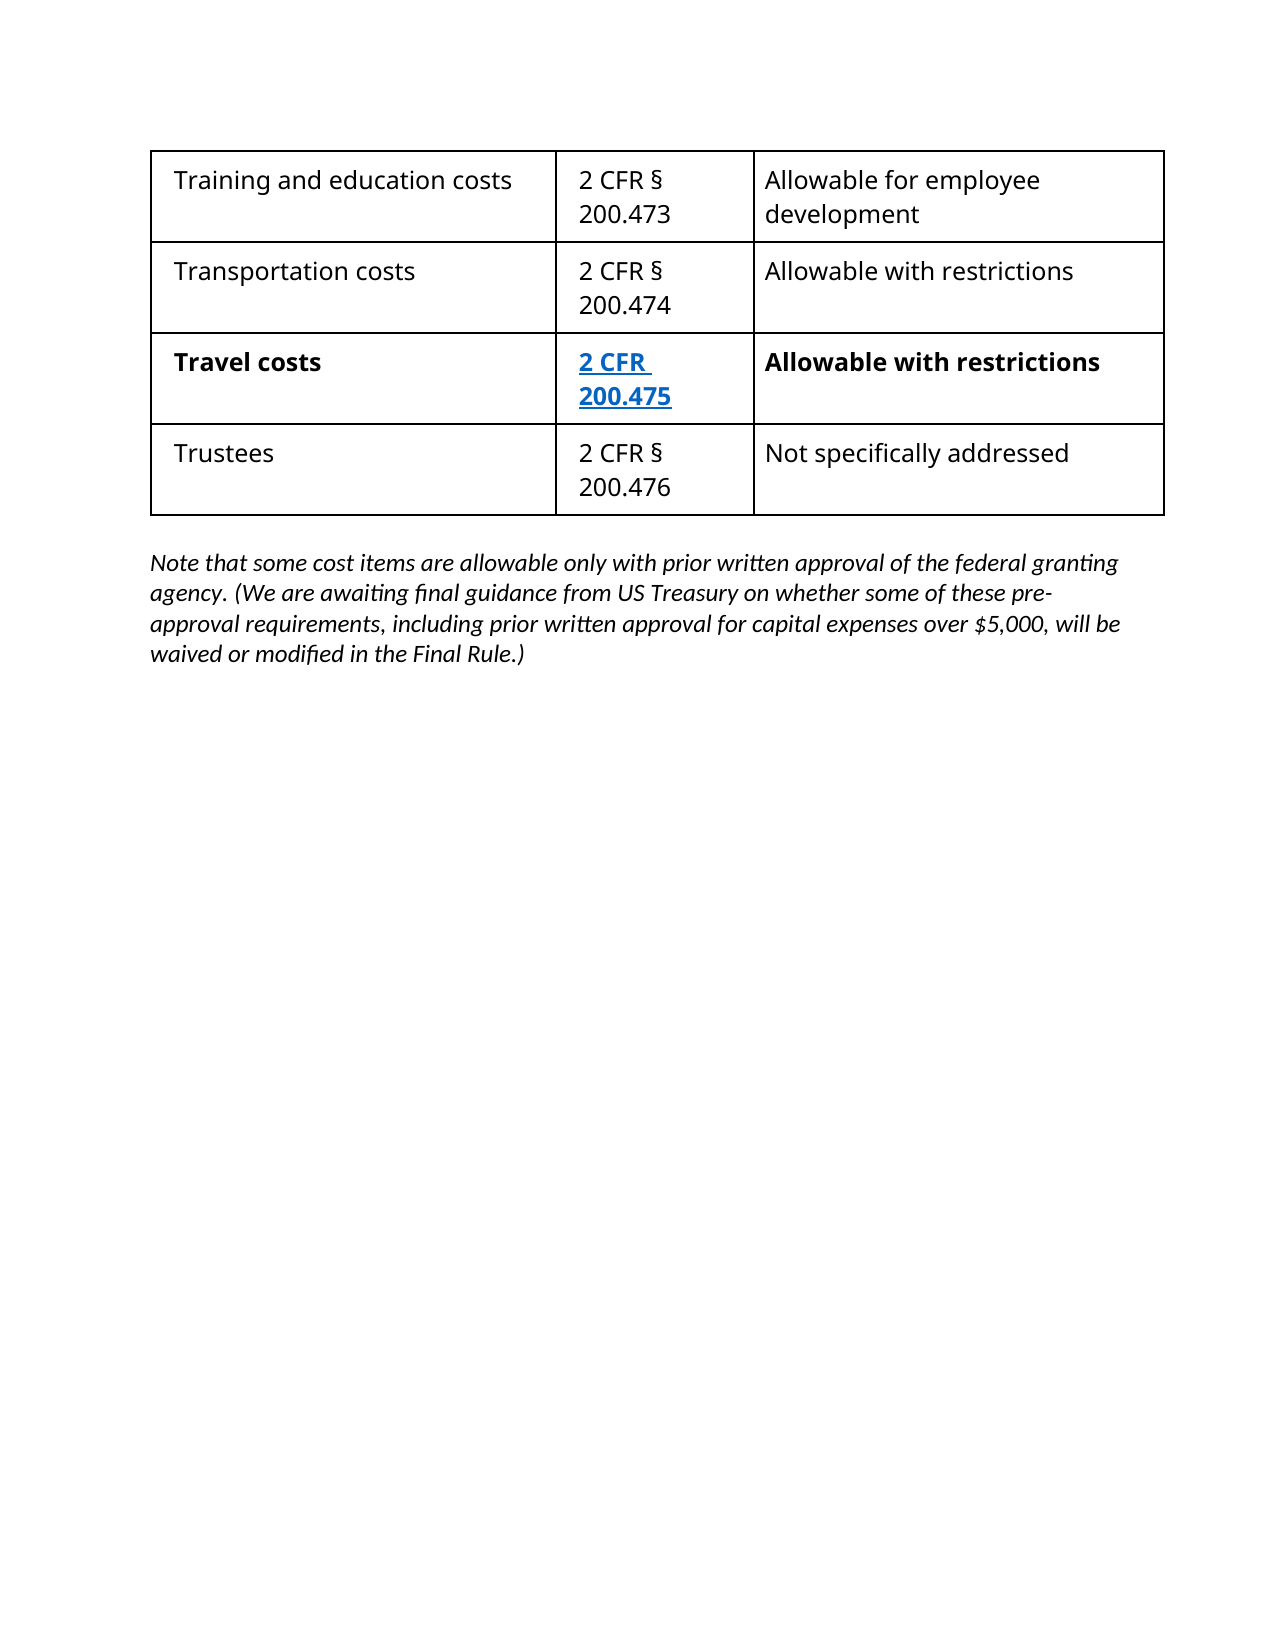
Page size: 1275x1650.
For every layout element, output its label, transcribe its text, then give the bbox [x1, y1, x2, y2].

table_cell Transportation costs [152, 243, 555, 332]
table_cell Allowable with restrictions [755, 243, 1163, 332]
table_cell 2 CFR 200.475 [557, 334, 753, 423]
table_cell 2 CFR § 200.474 [557, 243, 753, 332]
table_cell Training and education costs [152, 152, 555, 241]
text Note that some cost items are allowable only with prior written approval of the federal granting agency. (We are awaiting final guidance from US Treasury on whether some of these pre-approval requirements, including prior written approval for capital expenses over $5,000, will be waived or modified in the Final Rule.) [150, 547, 1125, 669]
table_cell Trustees [152, 425, 555, 514]
table_cell 2 CFR § 200.476 [557, 425, 753, 514]
table_cell Allowable for employee development [755, 152, 1163, 241]
table_cell Travel costs [152, 334, 555, 423]
table_cell Not specifically addressed [755, 425, 1163, 514]
table_cell Allowable with restrictions [755, 334, 1163, 423]
table_cell 2 CFR § 200.473 [557, 152, 753, 241]
